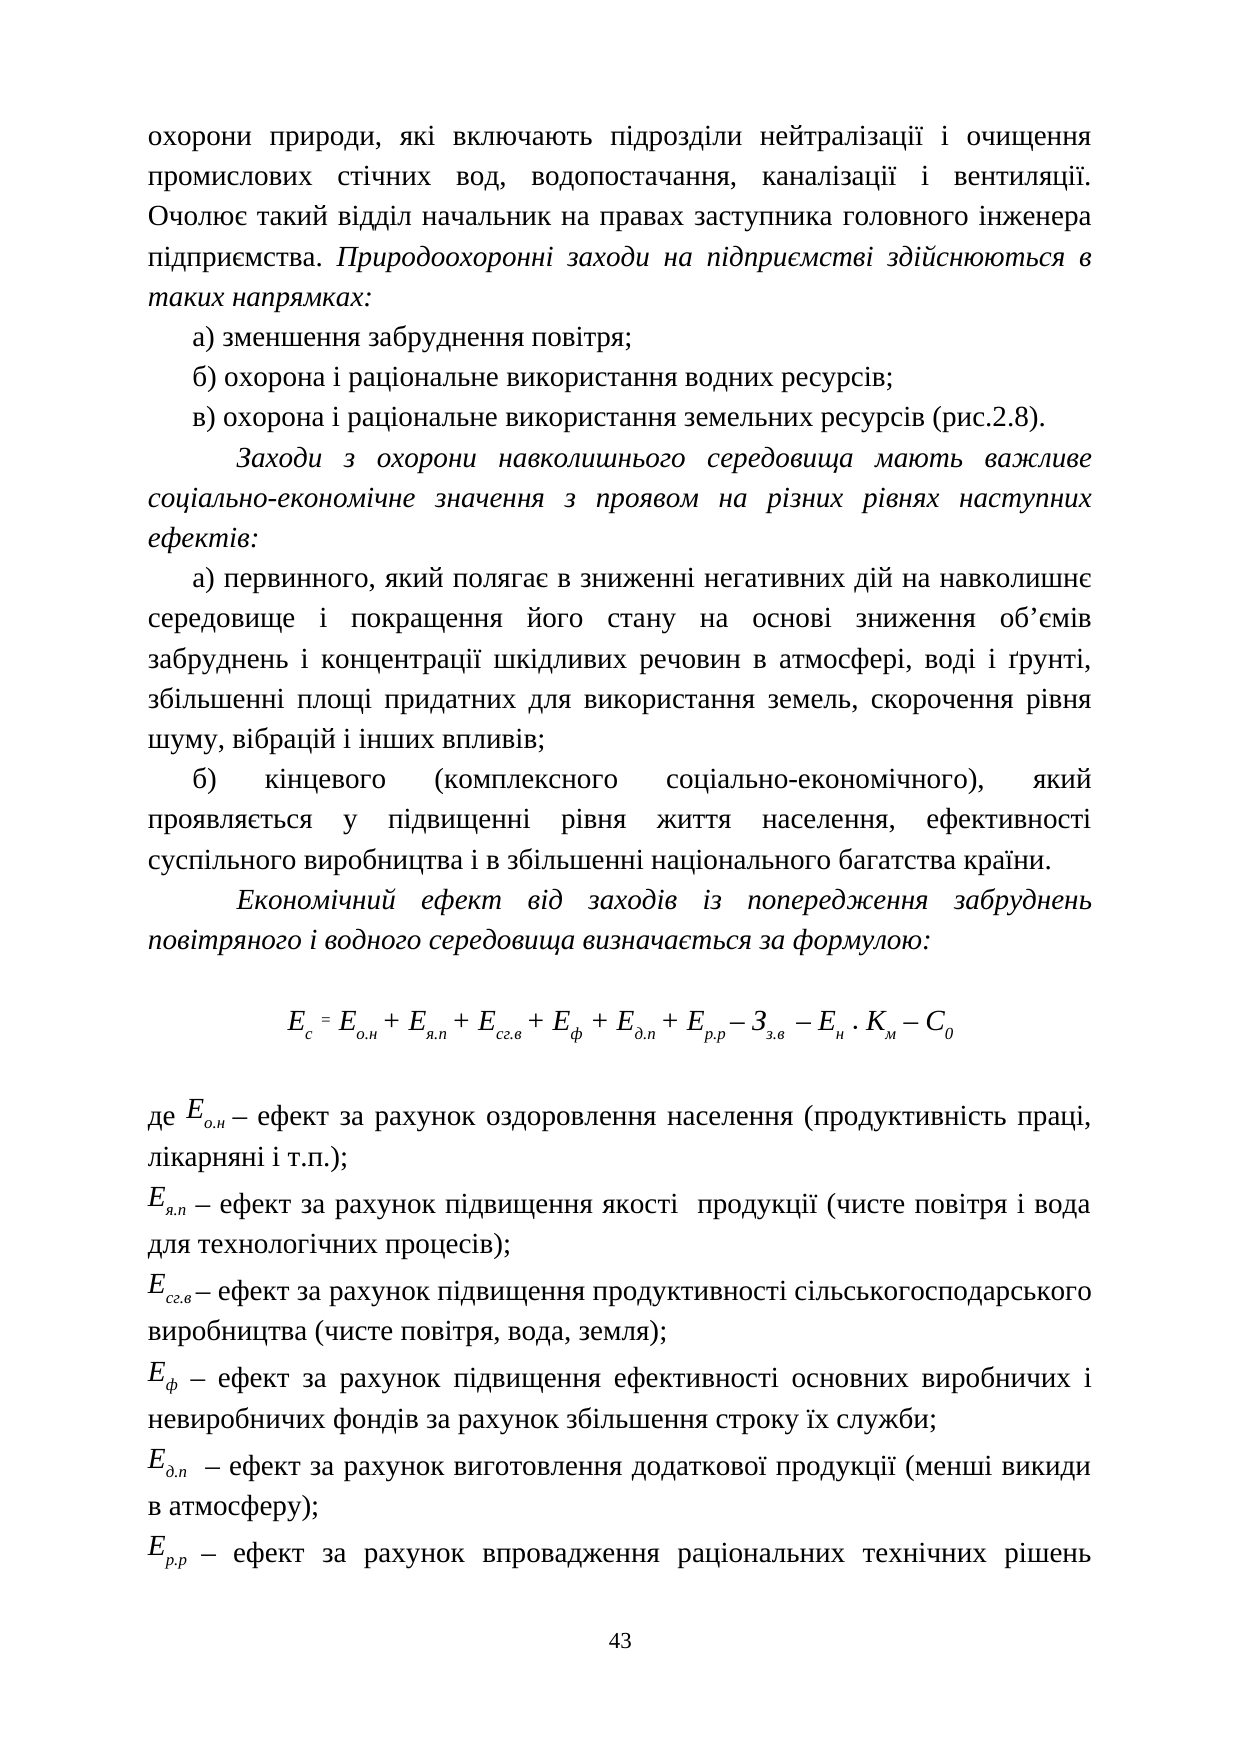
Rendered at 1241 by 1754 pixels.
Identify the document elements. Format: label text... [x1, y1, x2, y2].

text б) охорона і раціональне використання водних ресурсів; [148, 359, 1092, 393]
text Еc = Eо.н + Eя.п + Ecг.в + Eф + Eд.п + Eр.р – Зз.в – Eн · Км – С0 [148, 1003, 1092, 1043]
text б) кінцевого (комплексного соціально-економічного), який проявляється у підвищенні рівня життя населення, ефективності суспільного виробництва і в збільшенні національного багатства країни. [148, 761, 1092, 875]
text Заходи з охорони навколишнього середовища мають важливе соціально-економічне значення з проявом на різних рівнях наступних ефектів: [148, 440, 1092, 554]
text Eд.п – ефект за рахунок виготовлення додаткової продукції (менші викиди в атмосферу); [148, 1441, 1092, 1522]
text в) охорона і раціональне використання земельних ресурсів (рис.2.8). [148, 399, 1092, 433]
text а) зменшення забруднення повітря; [148, 319, 1092, 353]
text Ecг.в – ефект за рахунок підвищення продуктивності сільськогосподарського виробництва (чисте повітря, вода, земля); [148, 1266, 1092, 1347]
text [148, 118, 1092, 312]
text Економічний ефект від заходів із попередження забруднень повітряного і водного середовища визначається за формулою: [148, 882, 1092, 956]
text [148, 1528, 1092, 1569]
text де Eо.н – ефект за рахунок оздоровлення населення (продуктивність праці, лікарняні і т.п.); [148, 1091, 1092, 1172]
text а) первинного, який полягає в зниженні негативних дій на навколишнє середовище і покращення його стану на основі зниження об’ємів забруднень і концентрації шкідливих речовин в атмосфері, воді і ґрунті, збільшенні площі придатних для використання земель, скорочення рівня шуму, вібрацій і інших впливів; [148, 560, 1092, 755]
text Eф – ефект за рахунок підвищення ефективності основних виробничих і невиробничих фондів за рахунок збільшення строку їх служби; [148, 1354, 1092, 1434]
text Eя.п – ефект за рахунок підвищення якості продукції (чисте повітря і вода для технологічних процесів); [148, 1179, 1092, 1259]
